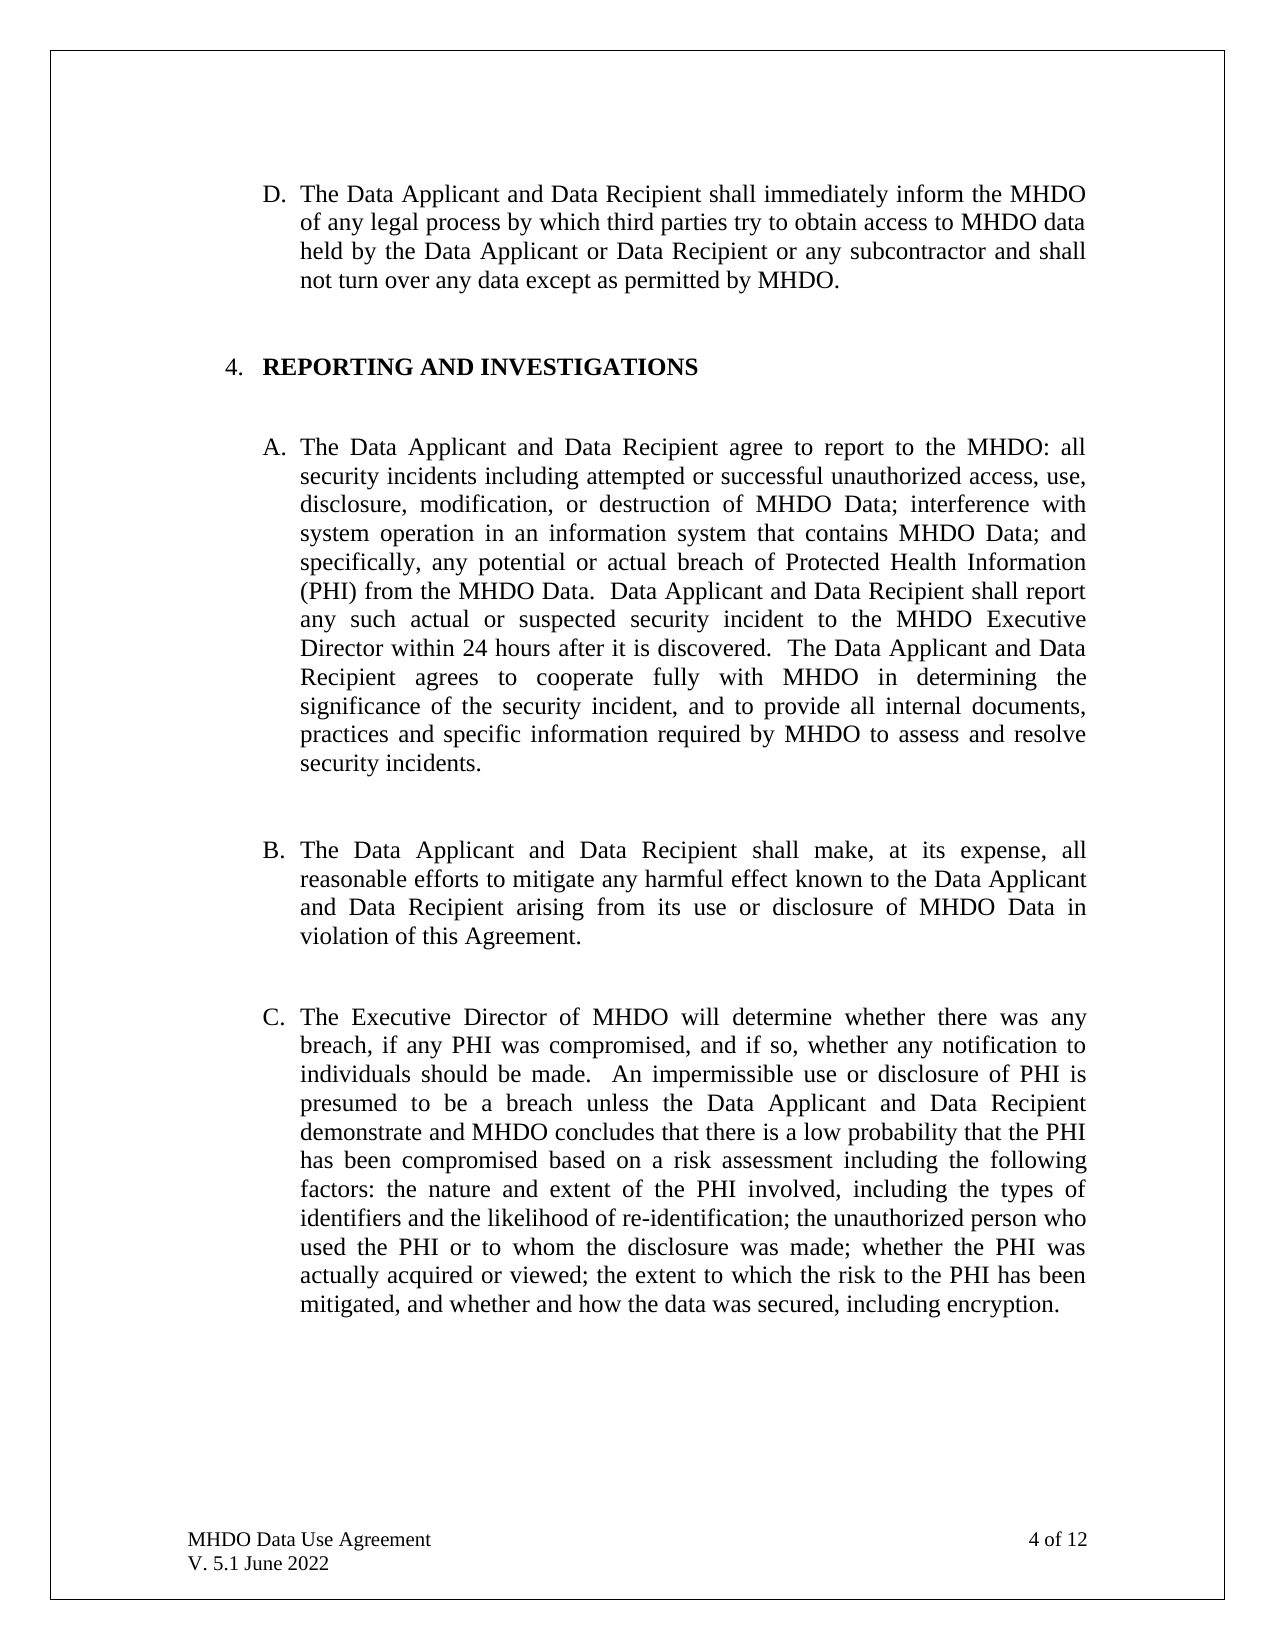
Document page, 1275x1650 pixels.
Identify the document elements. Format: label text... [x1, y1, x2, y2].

list The Executive Director of MHDO will determine whether there was any breach, if any PHI was compromised, and if so, whether any notification to individuals should be made. An impermissible use or disclosure of PHI is presumed to be a breach unless the Data Applicant and Data Recipient demonstrate and MHDO concludes that there is a low probability that the PHI has been compromised based on a risk assessment including the following factors: the nature and extent of the PHI involved, including the types of identifiers and the likelihood of re-identification; the unauthorized person who used the PHI or to whom the disclosure was made; whether the PHI was actually acquired or viewed; the extent to which the risk to the PHI has been mitigated, and whether and how the data was secured, including encryption. [262, 1002, 1087, 1318]
list The Data Applicant and Data Recipient agree to report to the MHDO: all security incidents including attempted or successful unauthorized access, use, disclosure, modification, or destruction of MHDO Data; interference with system operation in an information system that contains MHDO Data; and specifically, any potential or actual breach of Protected Health Information (PHI) from the MHDO Data. Data Applicant and Data Recipient shall report any such actual or suspected security incident to the MHDO Executive Director within 24 hours after it is discovered. The Data Applicant and Data Recipient agrees to cooperate fully with MHDO in determining the significance of the security incident, and to provide all internal documents, practices and specific information required by MHDO to assess and resolve security incidents. [262, 432, 1087, 777]
list The Data Applicant and Data Recipient shall make, at its expense, all reasonable efforts to mitigate any harmful effect known to the Data Applicant and Data Recipient arising from its use or disclosure of MHDO Data in violation of this Agreement. [262, 835, 1087, 950]
list REPORTING AND INVESTIGATIONS [225, 352, 1087, 380]
list The Data Applicant and Data Recipient shall immediately inform the MHDO of any legal process by which third parties try to obtain access to MHDO data held by the Data Applicant or Data Recipient or any subcontractor and shall not turn over any data except as permitted by MHDO. [262, 179, 1087, 294]
